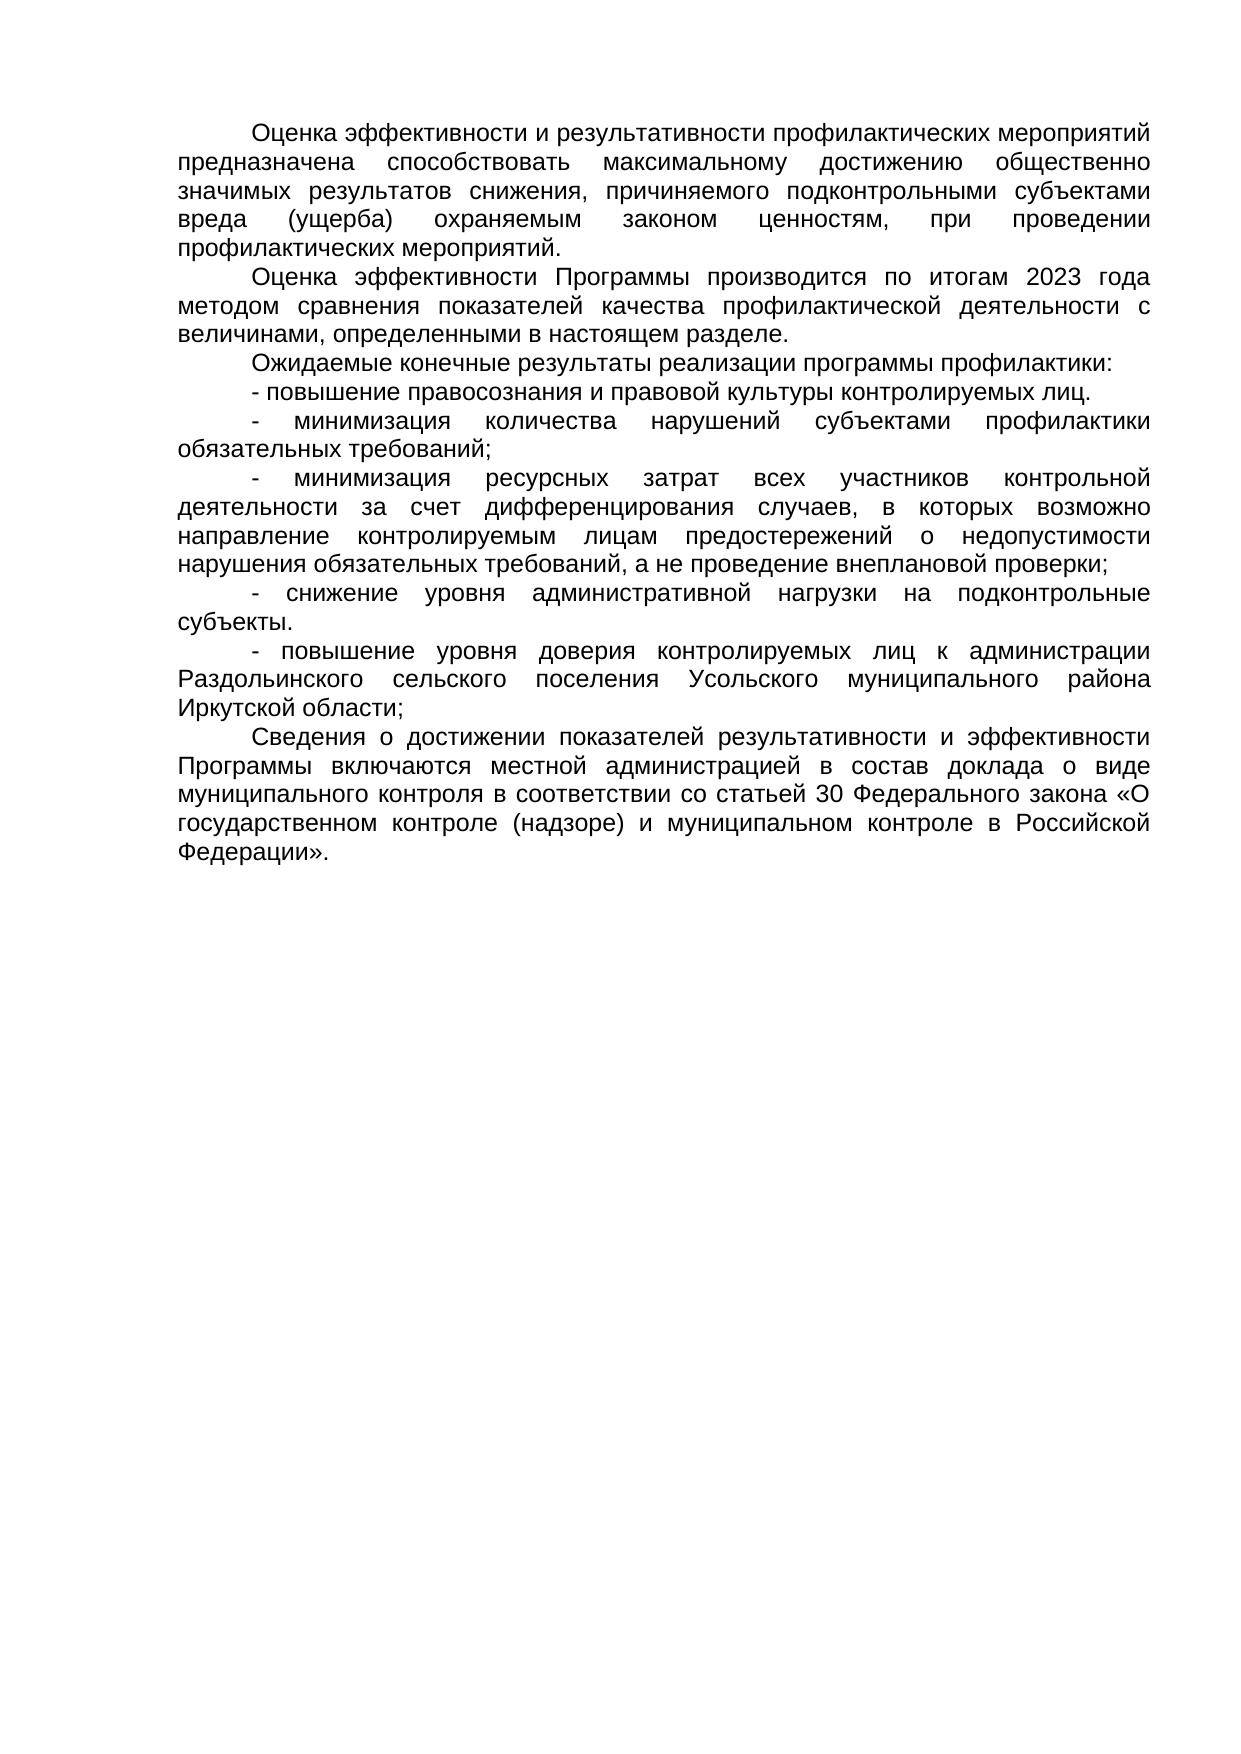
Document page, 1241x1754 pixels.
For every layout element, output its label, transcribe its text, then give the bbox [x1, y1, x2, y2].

text - минимизация количества нарушений субъектами профилактики обязательных требований; [177, 406, 1152, 463]
text Оценка эффективности Программы производится по итогам 2023 года методом сравнения показателей качества профилактической деятельности с величинами, определенными в настоящем разделе. [177, 262, 1152, 348]
text - снижение уровня административной нагрузки на подконтрольные субъекты. [177, 578, 1152, 636]
text Оценка эффективности и результативности профилактических мероприятий предназначена способствовать максимальному достижению общественно значимых результатов снижения, причиняемого подконтрольными субъектами вреда (ущерба) охраняемым законом ценностям, при проведении профилактических мероприятий. [177, 118, 1152, 262]
text - повышение уровня доверия контролируемых лиц к администрации Раздольинского сельского поселения Усольского муниципального района Иркутской области; [177, 636, 1152, 722]
text Ожидаемые конечные результаты реализации программы профилактики: [177, 348, 1152, 377]
text - повышение правосознания и правовой культуры контролируемых лиц. [177, 377, 1152, 406]
text Сведения о достижении показателей результативности и эффективности Программы включаются местной администрацией в состав доклада о виде муниципального контроля в соответствии со статьей 30 Федерального закона «О государственном контроле (надзоре) и муниципальном контроле в Российской Федерации». [177, 722, 1152, 866]
text - минимизация ресурсных затрат всех участников контрольной деятельности за счет дифференцирования случаев, в которых возможно направление контролируемым лицам предостережений о недопустимости нарушения обязательных требований, а не проведение внеплановой проверки; [177, 463, 1152, 578]
